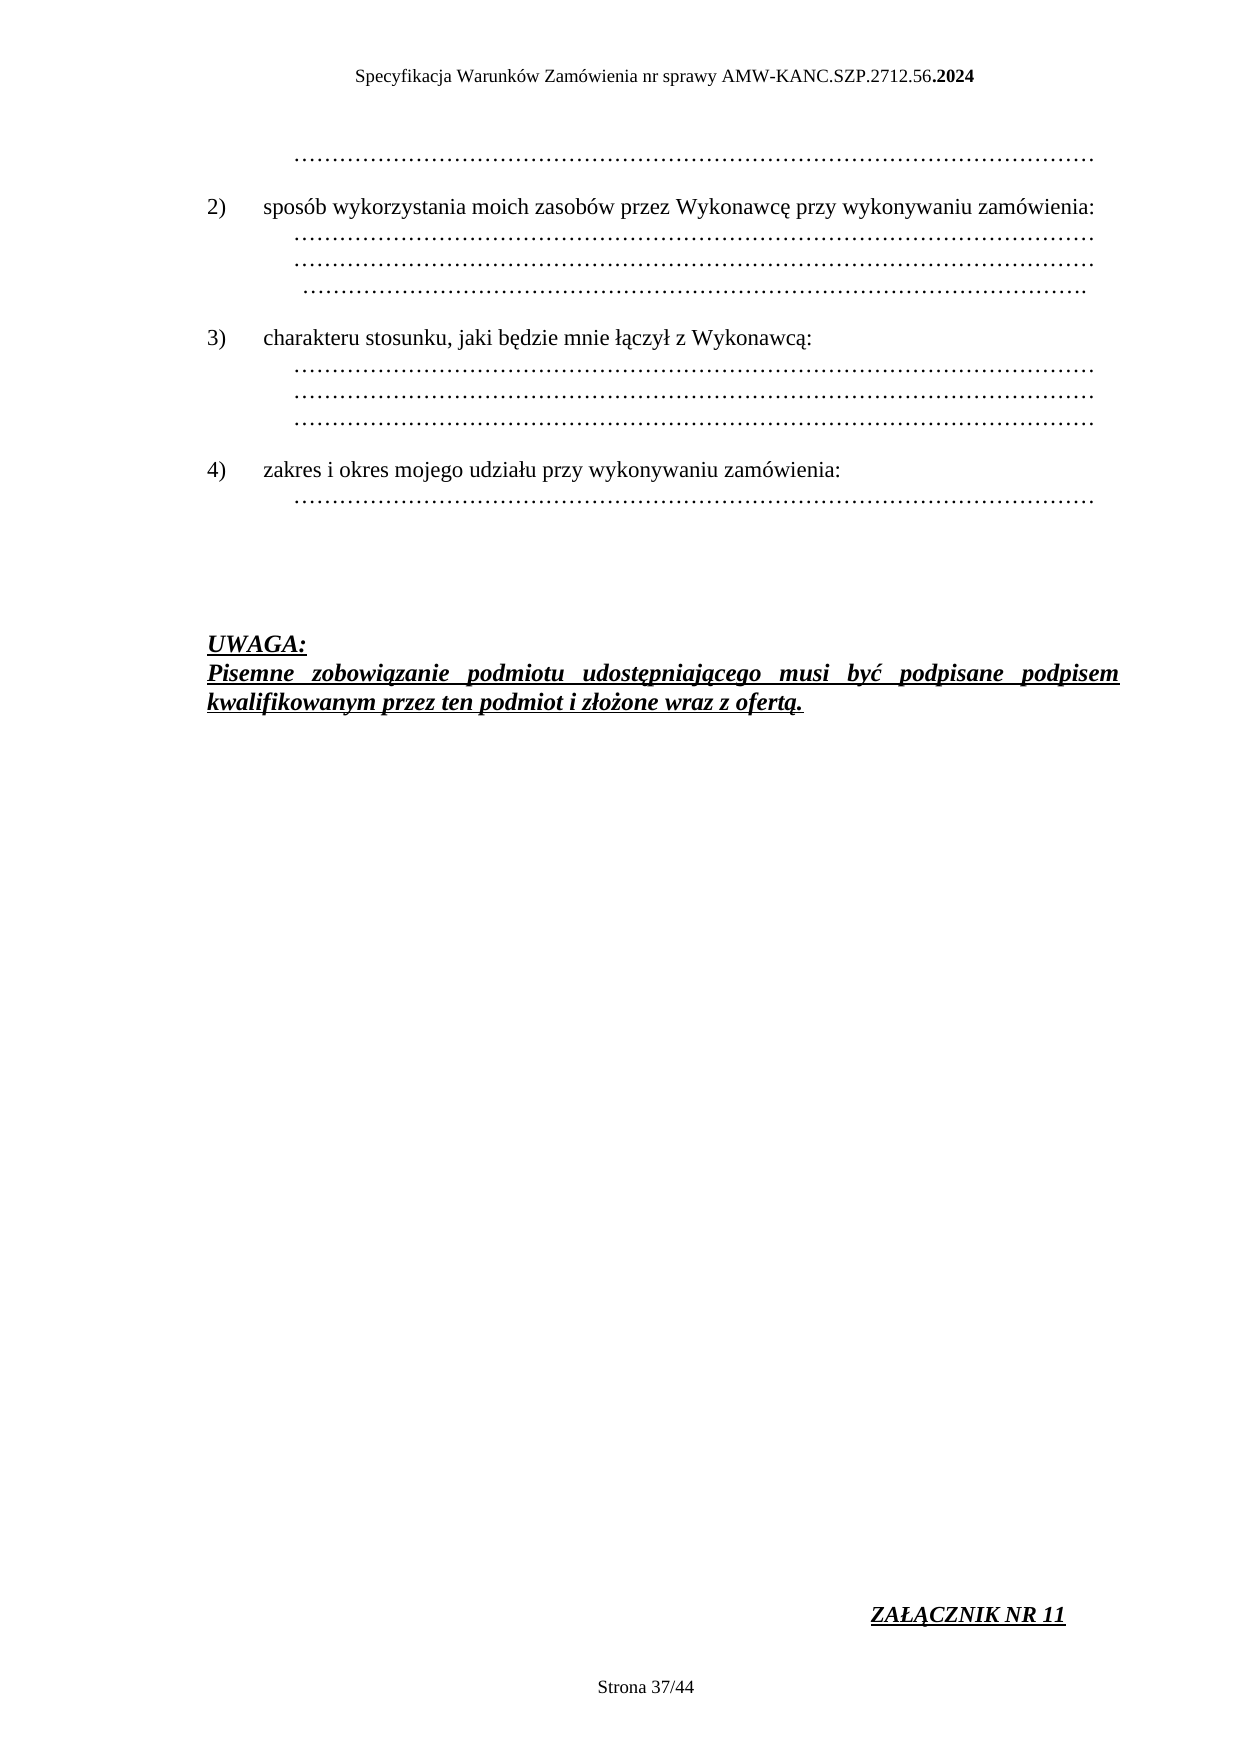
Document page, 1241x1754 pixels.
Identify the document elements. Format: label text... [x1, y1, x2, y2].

text …………………………………………………………………………………………… [266, 219, 1122, 245]
text …………………………………………………………………………………………… [266, 245, 1122, 272]
text …………………………………………………………………………………………… [266, 140, 1122, 166]
list sposób wykorzystania moich zasobów przez Wykonawcę przy wykonywaniu zamówienia: [207, 193, 1122, 219]
list charakteru stosunku, jaki będzie mnie łączył z Wykonawcą: [207, 324, 1122, 351]
list zakres i okres mojego udziału przy wykonywaniu zamówienia: [207, 456, 1122, 483]
text …………………………………………………………………………………………… [266, 377, 1122, 403]
text Pisemne zobowiązanie podmiotu udostępniającego musi być podpisane podpisem kwalifikowanym przez ten podmiot i złożone wraz z ofertą. [207, 658, 1122, 716]
text UWAGA: [207, 629, 1122, 658]
text …………………………………………………………………………………………… [266, 351, 1122, 377]
text …………………………………………………………………………………………… [266, 483, 1122, 509]
text …………………………………………………………………………………………… [266, 403, 1122, 430]
text …………………………………………………………………………………………. [266, 272, 1122, 298]
text ZAŁĄCZNIK NR 11 [797, 1602, 1122, 1628]
